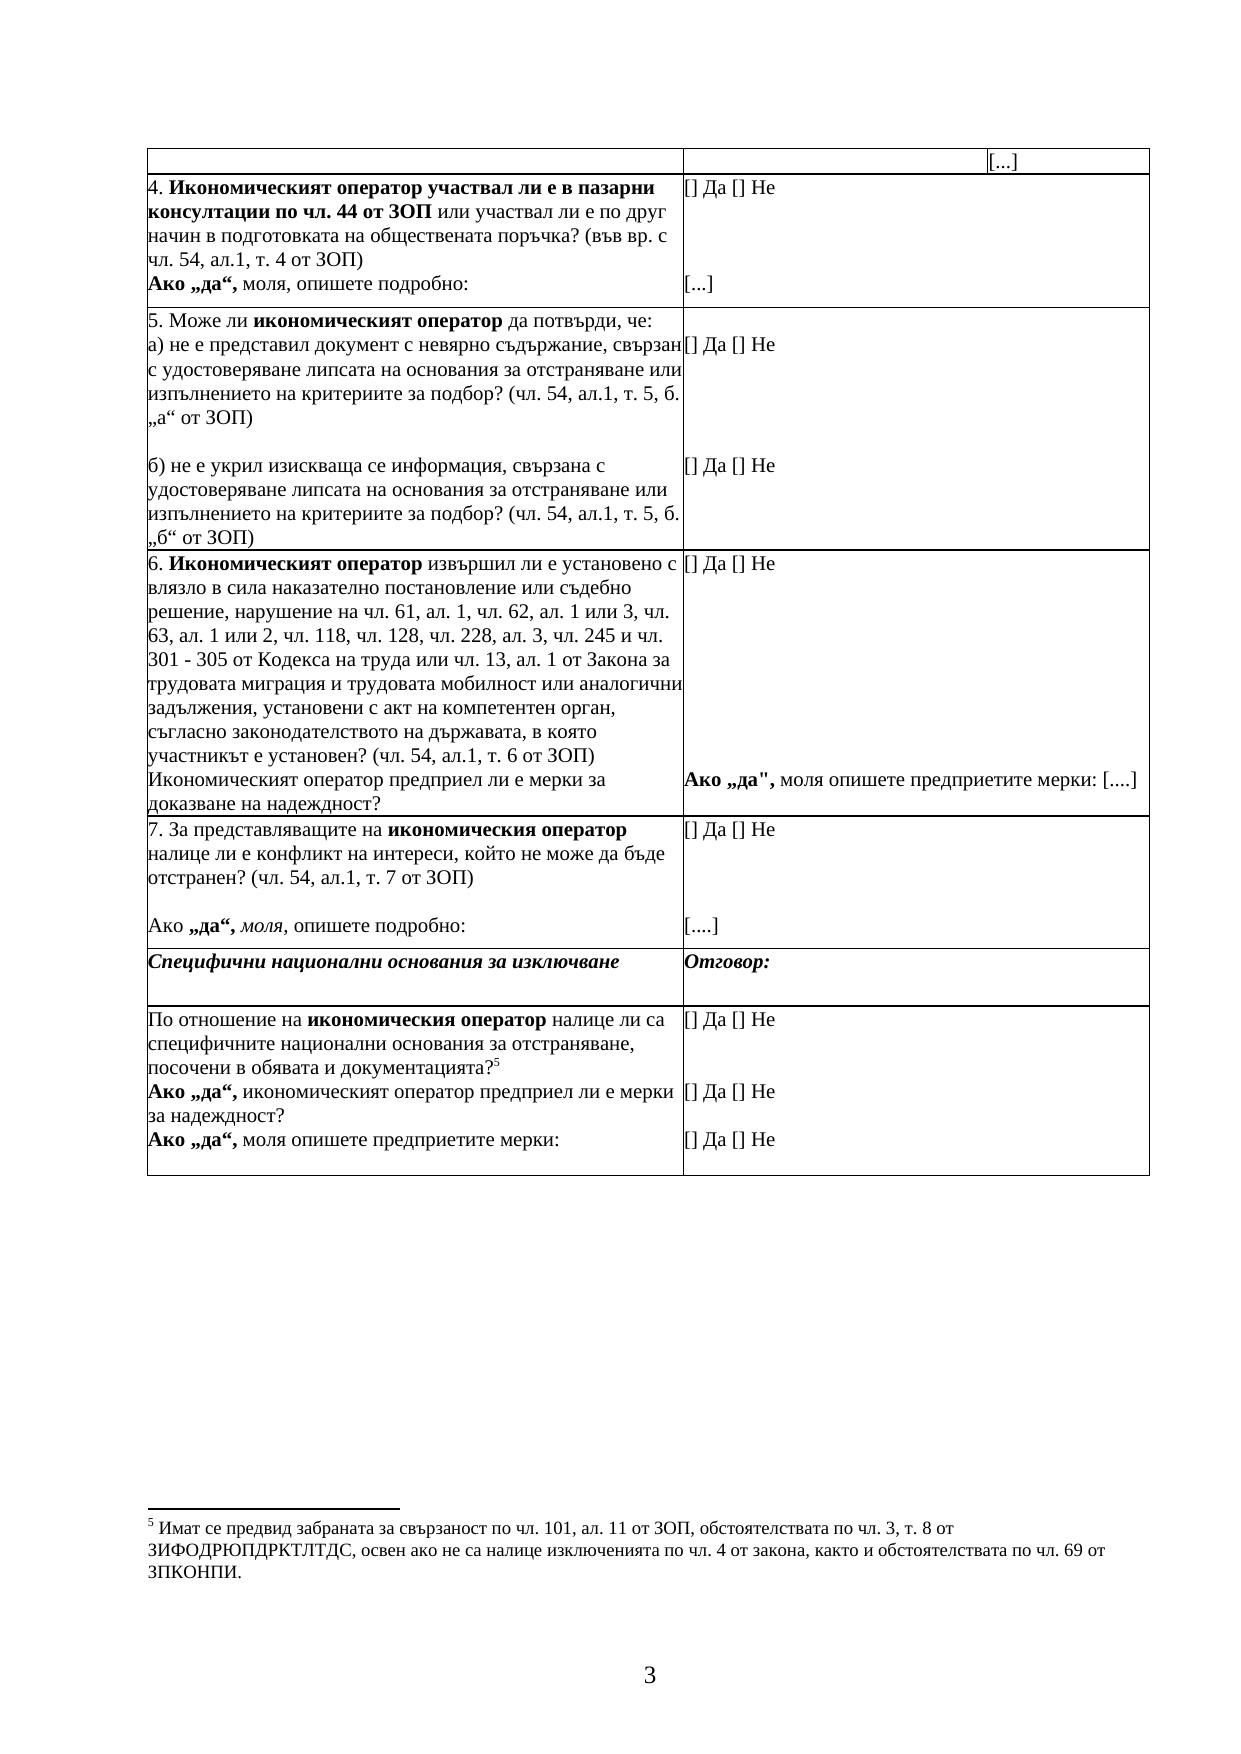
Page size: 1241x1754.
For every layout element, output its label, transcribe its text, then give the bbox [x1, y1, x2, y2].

table_cell По отношение на икономическия оператор налице ли са специфичните национални основания за отстраняване, посочени в обявата и документацията? Ако „да“, икономическият оператор предприел ли е мерки за надеждност? Ако „да“, моля опишете предприетите мерки: [148, 1007, 683, 1175]
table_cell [988, 149, 1149, 173]
table_cell Специфични национални основания за изключване [148, 949, 683, 1005]
table_cell [] Да [] Не [...] [684, 175, 1149, 307]
table_cell 4. Икономическият оператор участвал ли е в пазарни консултации по чл. 44 от ЗОП или участвал ли е по друг начин в подготовката на обществената поръчка? (във вр. с чл. 54, ал.1, т. 4 от ЗОП) Ако „да“, моля, опишете подробно: [148, 175, 683, 307]
table_cell 6. Икономическият оператор извършил ли е установено с влязло в сила наказателно постановление или съдебно решение, нарушение на чл. 61, ал. 1, чл. 62, ал. 1 или 3, чл. 63, ал. 1 или 2, чл. 118, чл. 128, чл. 228, ал. 3, чл. 245 и чл. 301 - 305 от Кодекса на труда или чл. 13, ал. 1 от Закона за трудовата миграция и трудовата мобилност или аналогични задължения, установени с акт на компетентен орган, съгласно законодателството на държавата, в която участникът е установен? (чл. 54, ал.1, т. 6 от ЗОП) Икономическият оператор предприел ли е мерки за доказване на надеждност? [148, 551, 683, 815]
table_cell [] Да [] Не Ако „да", моля опишете предприетите мерки: [....] [684, 551, 1149, 815]
table_cell [] Да [] Не [....] [684, 817, 1149, 948]
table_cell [684, 149, 987, 173]
table_cell [] Да [] Не [] Да [] Не [] Да [] Не [684, 1007, 1149, 1175]
table_cell Отговор: [684, 949, 1149, 1005]
table_cell 7. За представляващите на икономическия оператор налице ли е конфликт на интереси, който не може да бъде отстранен? (чл. 54, ал.1, т. 7 от ЗОП) Ако „да“, моля, опишете подробно: [148, 817, 683, 948]
table_cell [] Да [] Не [] Да [] Не [684, 308, 1149, 549]
table_cell 5. Може ли икономическият оператор да потвърди, че: а) не е представил документ с невярно съдържание, свързан с удостоверяване липсата на основания за отстраняване или изпълнението на критериите за подбор? (чл. 54, ал.1, т. 5, б. „а“ от ЗОП) б) не е укрил изискваща се информация, свързана с удостоверяване липсата на основания за отстраняване или изпълнението на критериите за подбор? (чл. 54, ал.1, т. 5, б. „б“ от ЗОП) [148, 308, 683, 549]
